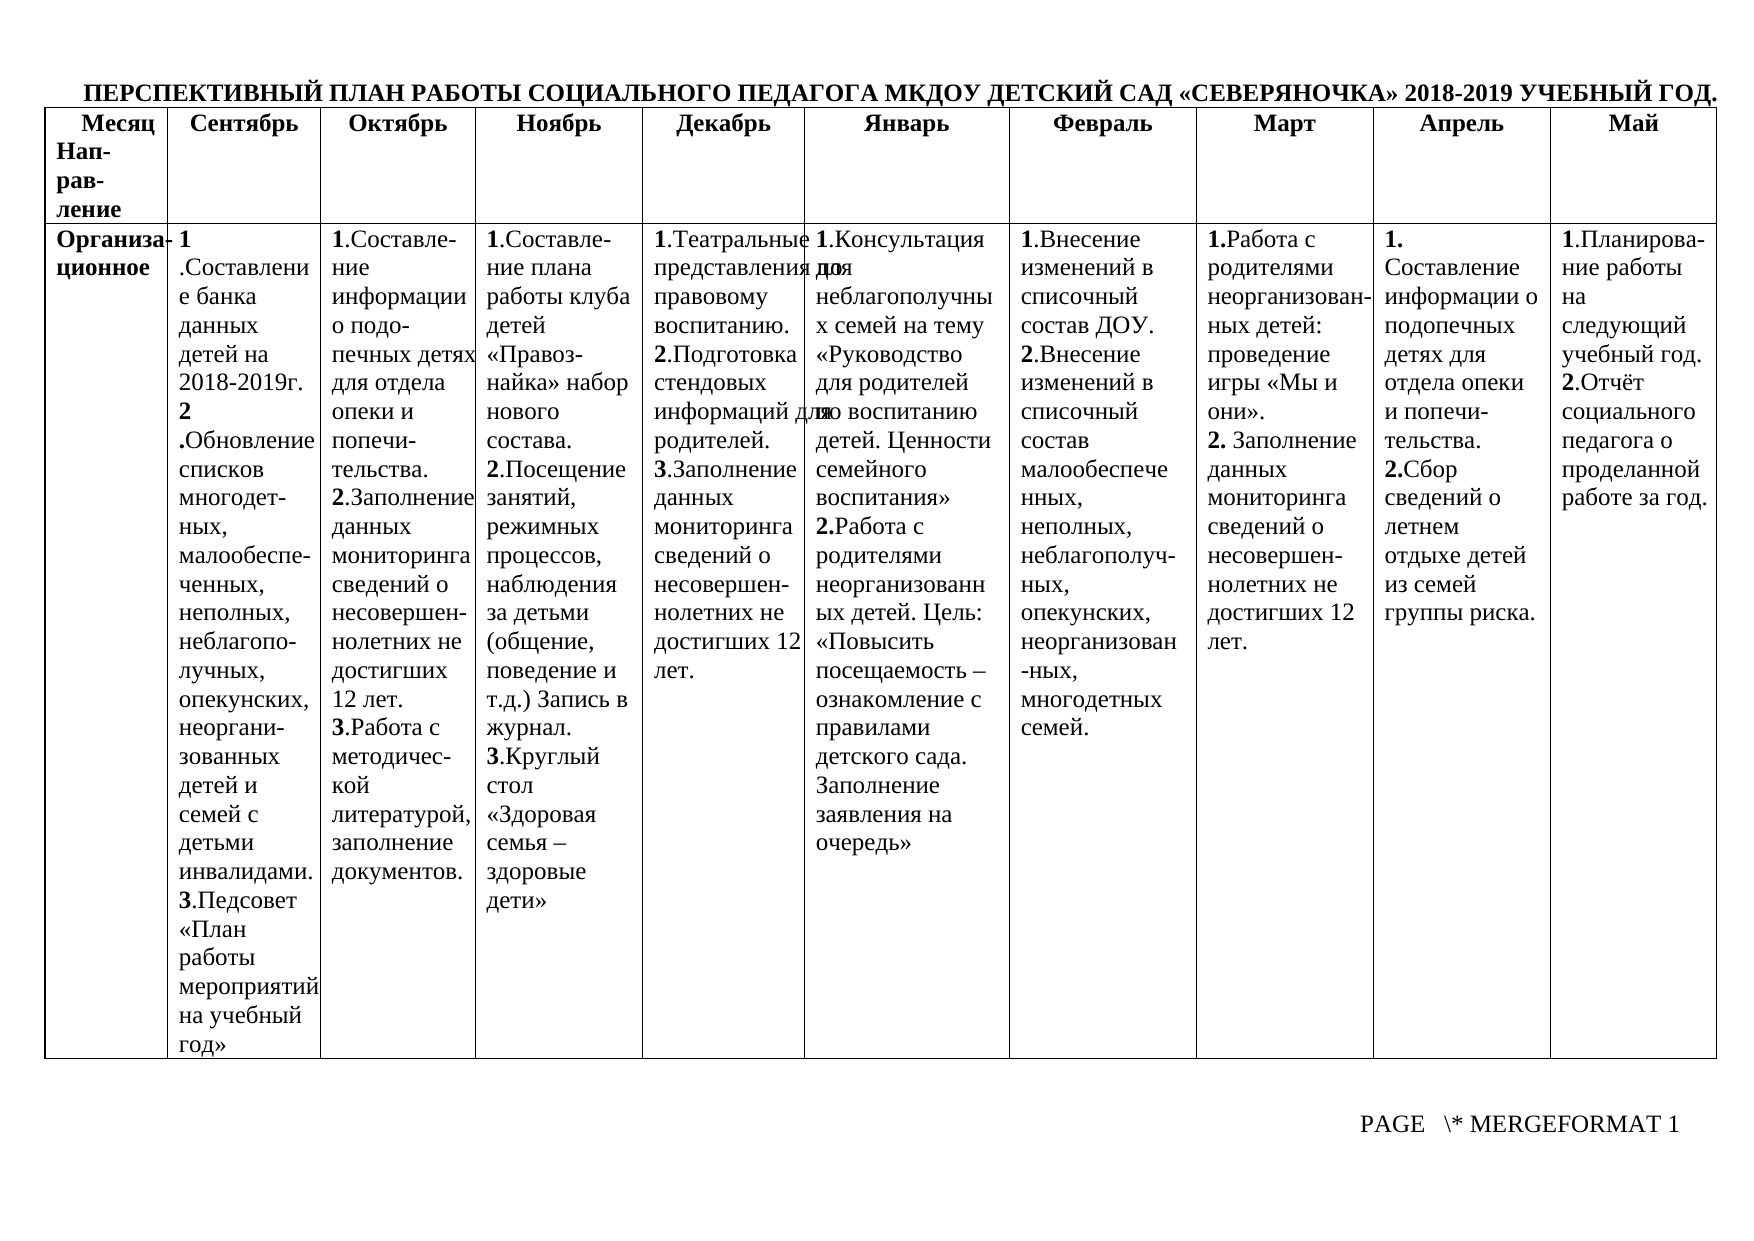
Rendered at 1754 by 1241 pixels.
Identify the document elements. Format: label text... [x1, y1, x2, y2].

table_cell 1.Театральные представления по правовому воспитанию. 2.Подготовка стендовых информаций для родителей. 3.Заполнение данных мониторинга сведений о несовершен- нолетних не достигших 12 лет. [643, 224, 804, 1057]
table_cell 1.Составление банка данных детей на 2018-2019г. 2.Обновление списков многодет-ных, малообеспе-ченных, неполных, неблагопо-лучных, опекунских, неоргани-зованных детей и семей с детьми инвалидами. 3.Педсовет «План работы мероприятий на учебный год» [168, 224, 320, 1057]
table_header Ноябрь [476, 108, 642, 223]
table_header Октябрь [321, 108, 475, 223]
table_header Месяц Нап- рав- ление [46, 108, 167, 223]
table_header Декабрь [643, 108, 804, 223]
table_cell Организа- ционное [46, 224, 167, 1057]
table_cell 1.Внесение изменений в списочный состав ДОУ. 2.Внесение изменений в списочный состав малообеспеченных, неполных, неблагополуч-ных, опекунских, неорганизован-ных, многодетных семей. [1010, 224, 1196, 1057]
table_cell 1.Планирова-ние работы на следующий учебный год. 2.Отчёт социального педагога о проделанной работе за год. [1551, 224, 1716, 1057]
table_cell 1.Составле-ние информации о подо-печных детях для отдела опеки и попечи-тельства. 2.Заполнение данных мониторинга сведений о несовершен-нолетних не достигших 12 лет. 3.Работа с методичес-кой литературой, заполнение документов. [321, 224, 475, 1057]
table_header Январь [805, 108, 1009, 223]
table_header Май [1551, 108, 1716, 223]
text ПЕРСПЕКТИВНЫЙ ПЛАН РАБОТЫ СОЦИАЛЬНОГО ПЕДАГОГА МКДОУ ДЕТСКИЙ САД «СЕВЕРЯНОЧКА» 2018-2019 УЧЕБНЫЙ ГОД. [44, 78, 1754, 107]
table_header Февраль [1010, 108, 1196, 223]
table_header Апрель [1374, 108, 1550, 223]
table_header Март [1197, 108, 1373, 223]
table_cell 1.Консультация для неблагополучных семей на тему «Руководство для родителей по воспитанию детей. Ценности семейного воспитания» 2.Работа с родителями неорганизованных детей. Цель: «Повысить посещаемость – ознакомление с правилами детского сада. Заполнение заявления на очередь» [805, 224, 1009, 1057]
table_cell 1. Составление информации о подопечных детях для отдела опеки и попечи-тельства. 2.Сбор сведений о летнем отдыхе детей из семей группы риска. [1374, 224, 1550, 1057]
table_cell 1.Работа с родителями неорганизован-ных детей: проведение игры «Мы и они». 2. Заполнение данных мониторинга сведений о несовершен-нолетних не достигших 12 лет. [1197, 224, 1373, 1057]
table_cell 1.Составле-ние плана работы клуба детей «Правоз-найка» набор нового состава. 2.Посещение занятий, режимных процессов, наблюдения за детьми (общение, поведение и т.д.) Запись в журнал. 3.Круглый стол «Здоровая семья – здоровые дети» [476, 224, 642, 1057]
table_header Сентябрь [168, 108, 320, 223]
